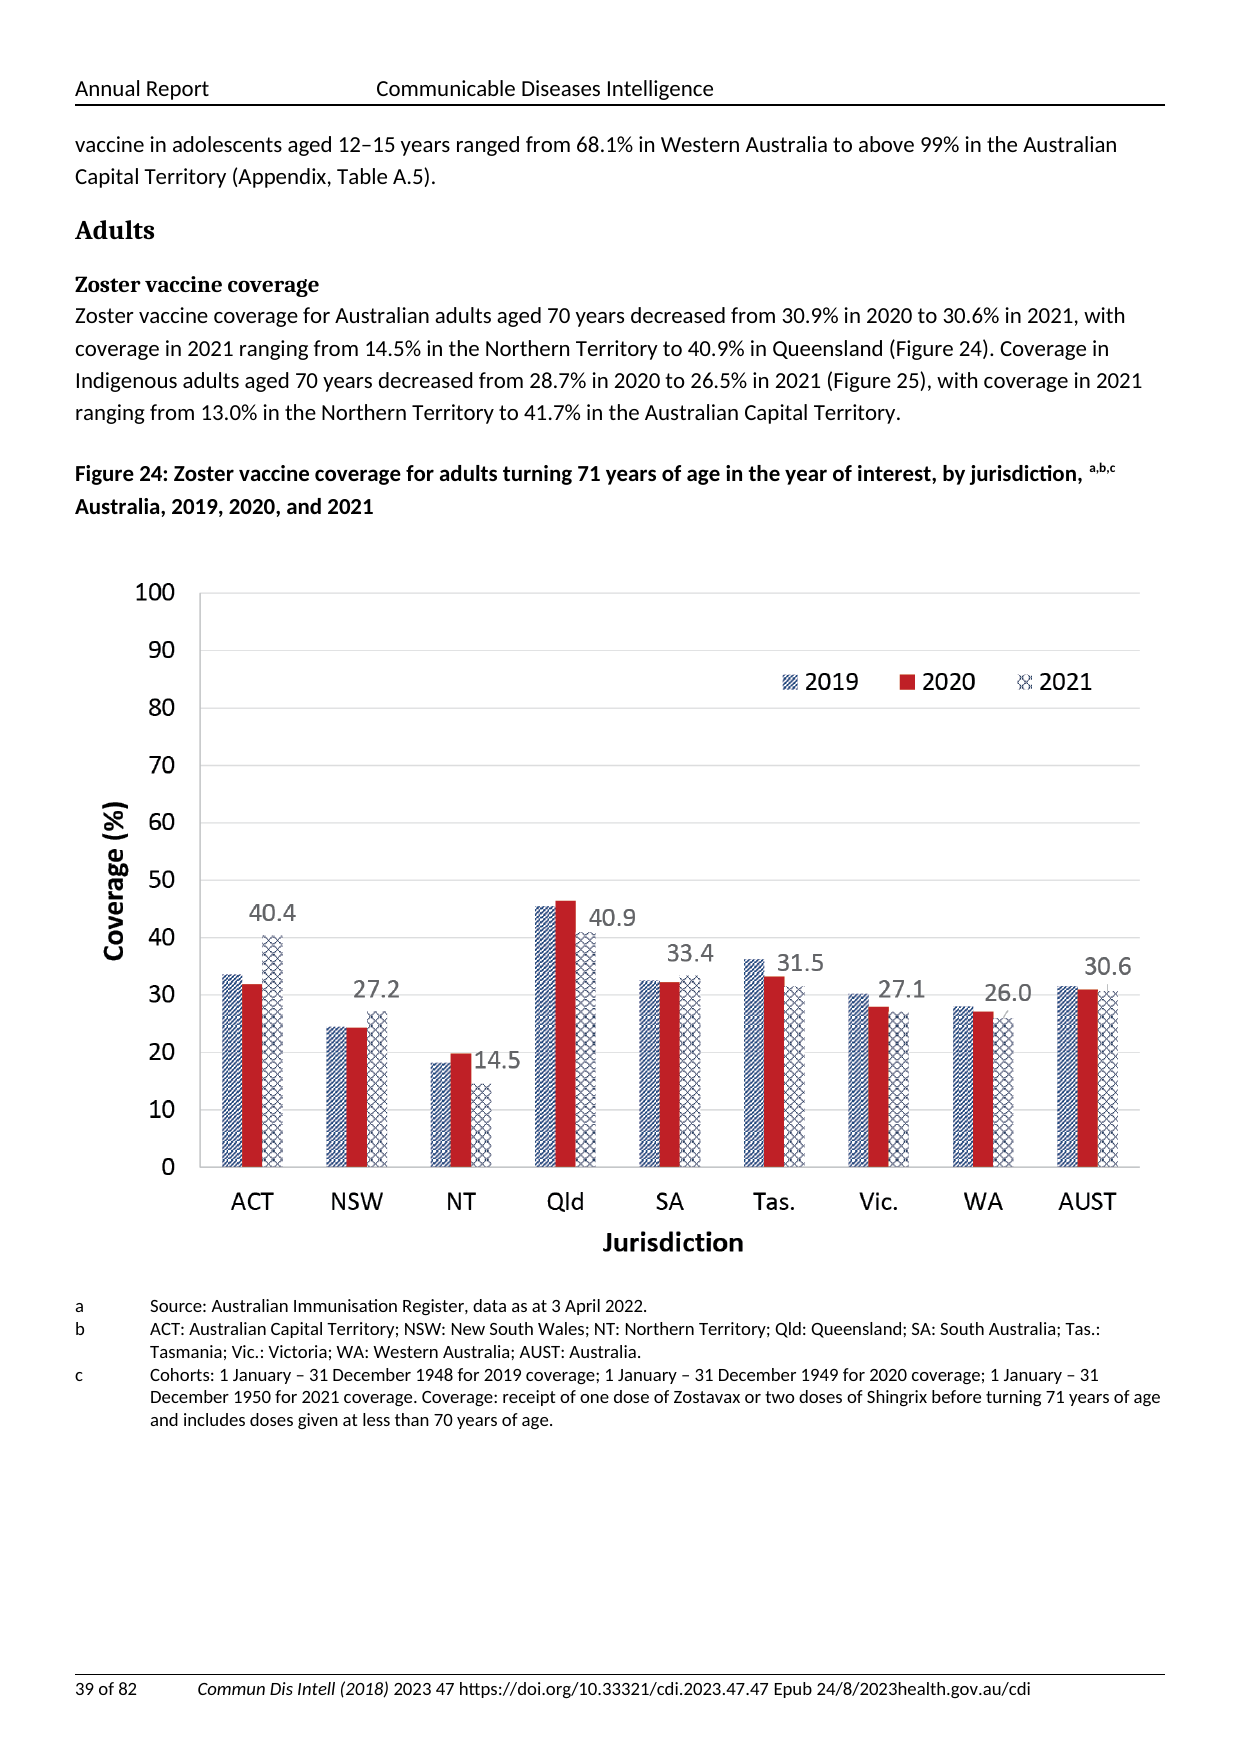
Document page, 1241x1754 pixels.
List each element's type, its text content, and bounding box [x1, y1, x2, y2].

subtitle Zoster vaccine coverage [75, 272, 1165, 298]
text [75, 130, 1165, 190]
text a Source: Australian Immunisation Register, data as at 3 April 2022. [75, 1294, 1165, 1317]
text c Cohorts: 1 January – 31 December 1948 for 2019 coverage; 1 January – 31 December 1949 for 2020 coverage; 1 January – 31 December 1950 for 2021 coverage. Coverage: receipt of one dose of Zostavax or two doses of Shingrix before turning 71 years of age and includes doses given at less than 70 years of age. [75, 1363, 1165, 1431]
text b ACT: Australian Capital Territory; NSW: New South Wales; NT: Northern Territory; Qld: Queensland; SA: South Australia; Tas.: Tasmania; Vic.: Victoria; WA: Western Australia; AUST: Australia. [75, 1317, 1165, 1363]
picture [75, 553, 1162, 1261]
text Zoster vaccine coverage for Australian adults aged 70 years decreased from 30.9% in 2020 to 30.6% in 2021, with coverage in 2021 ranging from 14.5% in the Northern Territory to 40.9% in Queensland (Figure 24). Coverage in Indigenous adults aged 70 years decreased from 28.7% in 2020 to 26.5% in 2021 (Figure 25), with coverage in 2021 ranging from 13.0% in the Northern Territory to 41.7% in the Australian Capital Territory. [75, 302, 1165, 426]
text Figure 24: Zoster vaccine coverage for adults turning 71 years of age in the year of interest, by jurisdiction, a,b,c Australia, 2019, 2020, and 2021 [75, 459, 1165, 520]
subtitle Adults [75, 215, 1165, 247]
